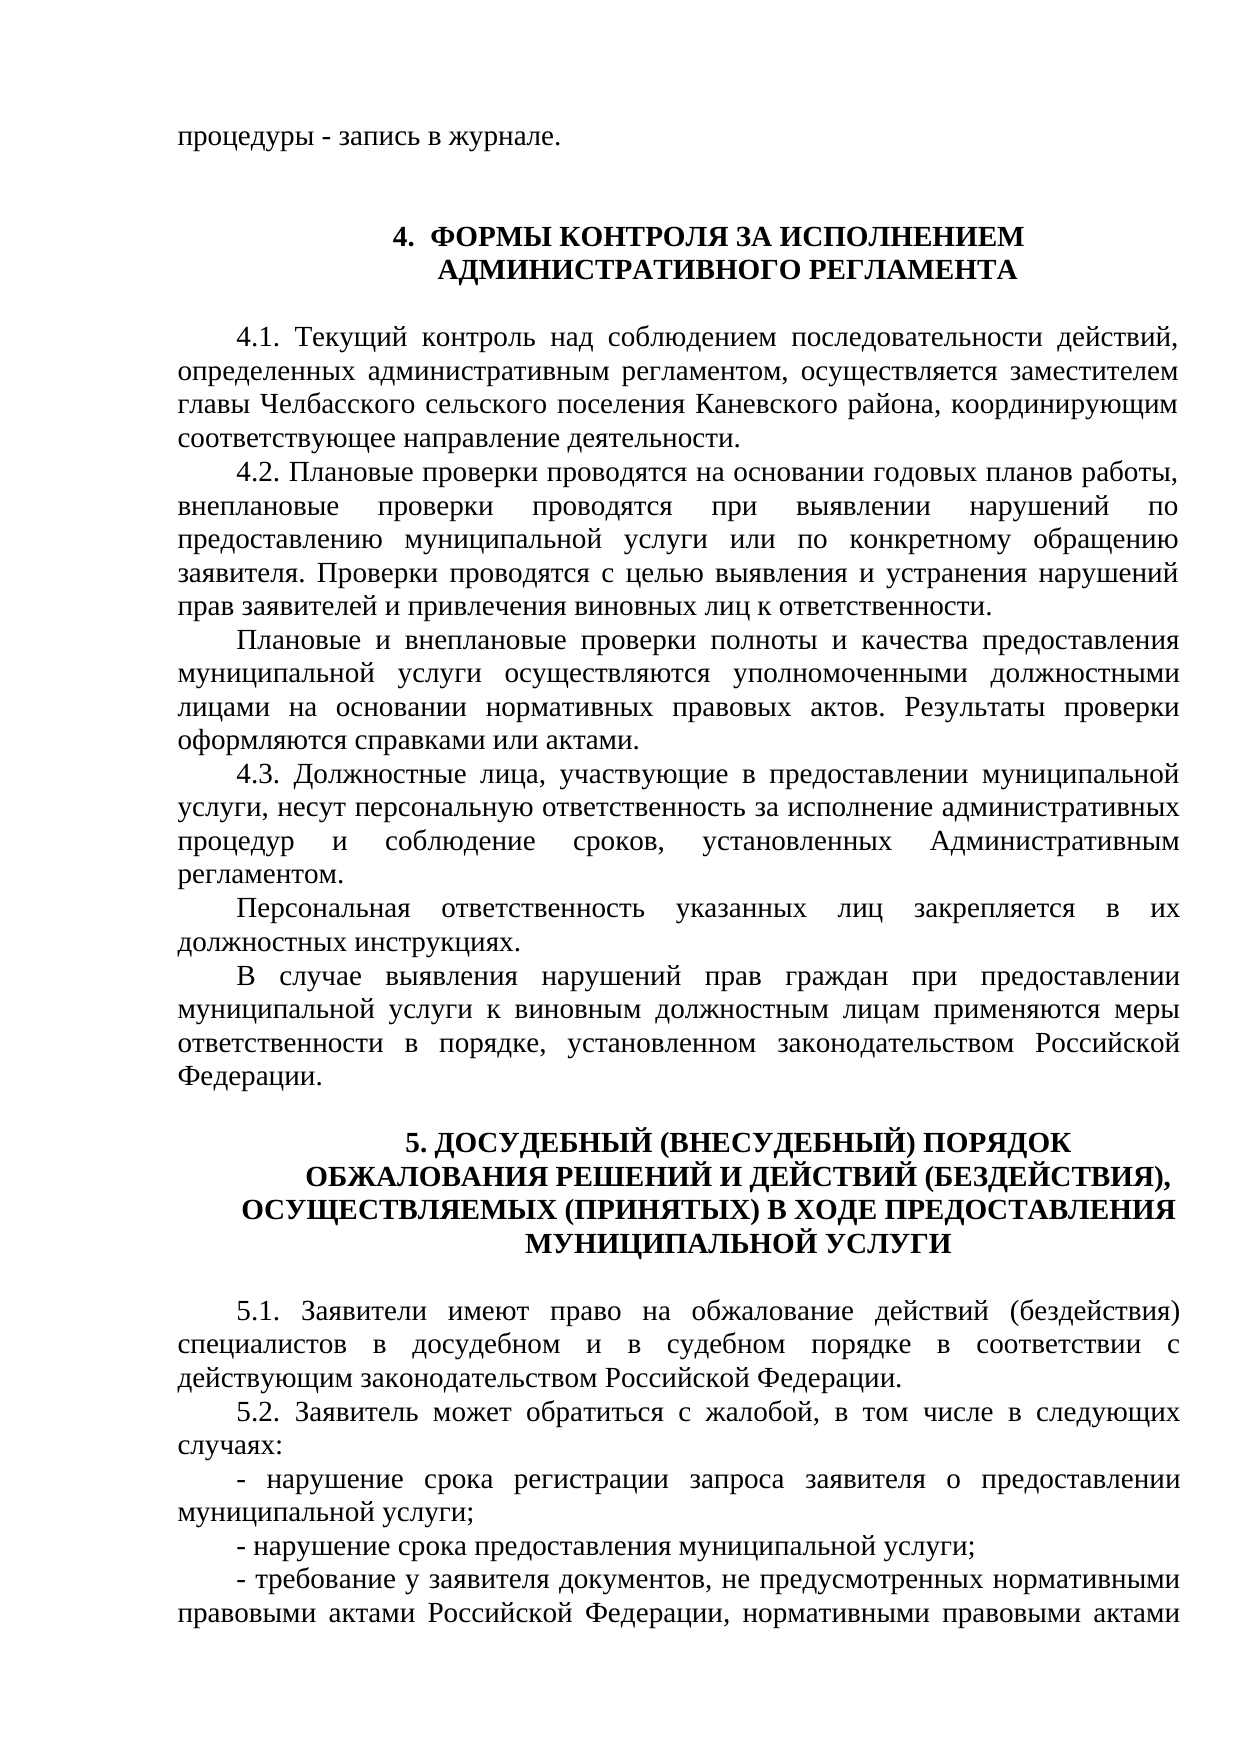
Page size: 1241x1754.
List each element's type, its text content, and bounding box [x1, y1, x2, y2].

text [177, 118, 1181, 152]
text МУНИЦИПАЛЬНОЙ УСЛУГИ [236, 1226, 1181, 1259]
text 4.3. Должностные лица, участвующие в предоставлении муниципальной услуги, несут персональную ответственность за исполнение административных процедур и соблюдение сроков, установленных Административным регламентом. [177, 756, 1181, 891]
text В случае выявления нарушений прав граждан при предоставлении муниципальной услуги к виновным должностным лицам применяются меры ответственности в порядке, установленном законодательством Российской Федерации. [177, 958, 1181, 1092]
text 5. ДОСУДЕБНЫЙ (ВНЕСУДЕБНЫЙ) ПОРЯДОК [236, 1125, 1181, 1159]
text - нарушение срока регистрации запроса заявителя о предоставлении муниципальной услуги; [177, 1461, 1181, 1528]
text 4.2. Плановые проверки проводятся на основании годовых планов работы, внеплановые проверки проводятся при выявлении нарушений по предоставлению муниципальной услуги или по конкретному обращению заявителя. Проверки проводятся с целью выявления и устранения нарушений прав заявителей и привлечения виновных лиц к ответственности. [177, 454, 1179, 622]
text - нарушение срока предоставления муниципальной услуги; [177, 1528, 1181, 1561]
text 5.1. Заявители имеют право на обжалование действий (бездействия) специалистов в досудебном и в судебном порядке в соответствии с действующим законодательством Российской Федерации. [177, 1293, 1181, 1394]
text 4.1. Текущий контроль над соблюдением последовательности действий, определенных административным регламентом, осуществляется заместителем главы Челбасского сельского поселения Каневского района, координирующим соответствующее направление деятельности. [177, 320, 1179, 454]
text Персональная ответственность указанных лиц закрепляется в их должностных инструкциях. [177, 891, 1181, 958]
text 5.2. Заявитель может обратиться с жалобой, в том числе в следующих случаях: [177, 1394, 1181, 1461]
text Плановые и внеплановые проверки полноты и качества предоставления муниципальной услуги осуществляются уполномоченными должностными лицами на основании нормативных правовых актов. Результаты проверки оформляются справками или актами. [177, 622, 1181, 756]
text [177, 1561, 1181, 1628]
text ОБЖАЛОВАНИЯ РЕШЕНИЙ И ДЕЙСТВИЙ (БЕЗДЕЙСТВИЯ), ОСУЩЕСТВЛЯЕМЫХ (ПРИНЯТЫХ) В ХОДЕ ПРЕДОСТАВЛЕНИЯ [236, 1159, 1181, 1226]
list ФОРМЫ КОНТРОЛЯ ЗА ИСПОЛНЕНИЕМ АДМИНИСТРАТИВНОГО РЕГЛАМЕНТА [236, 219, 1181, 286]
